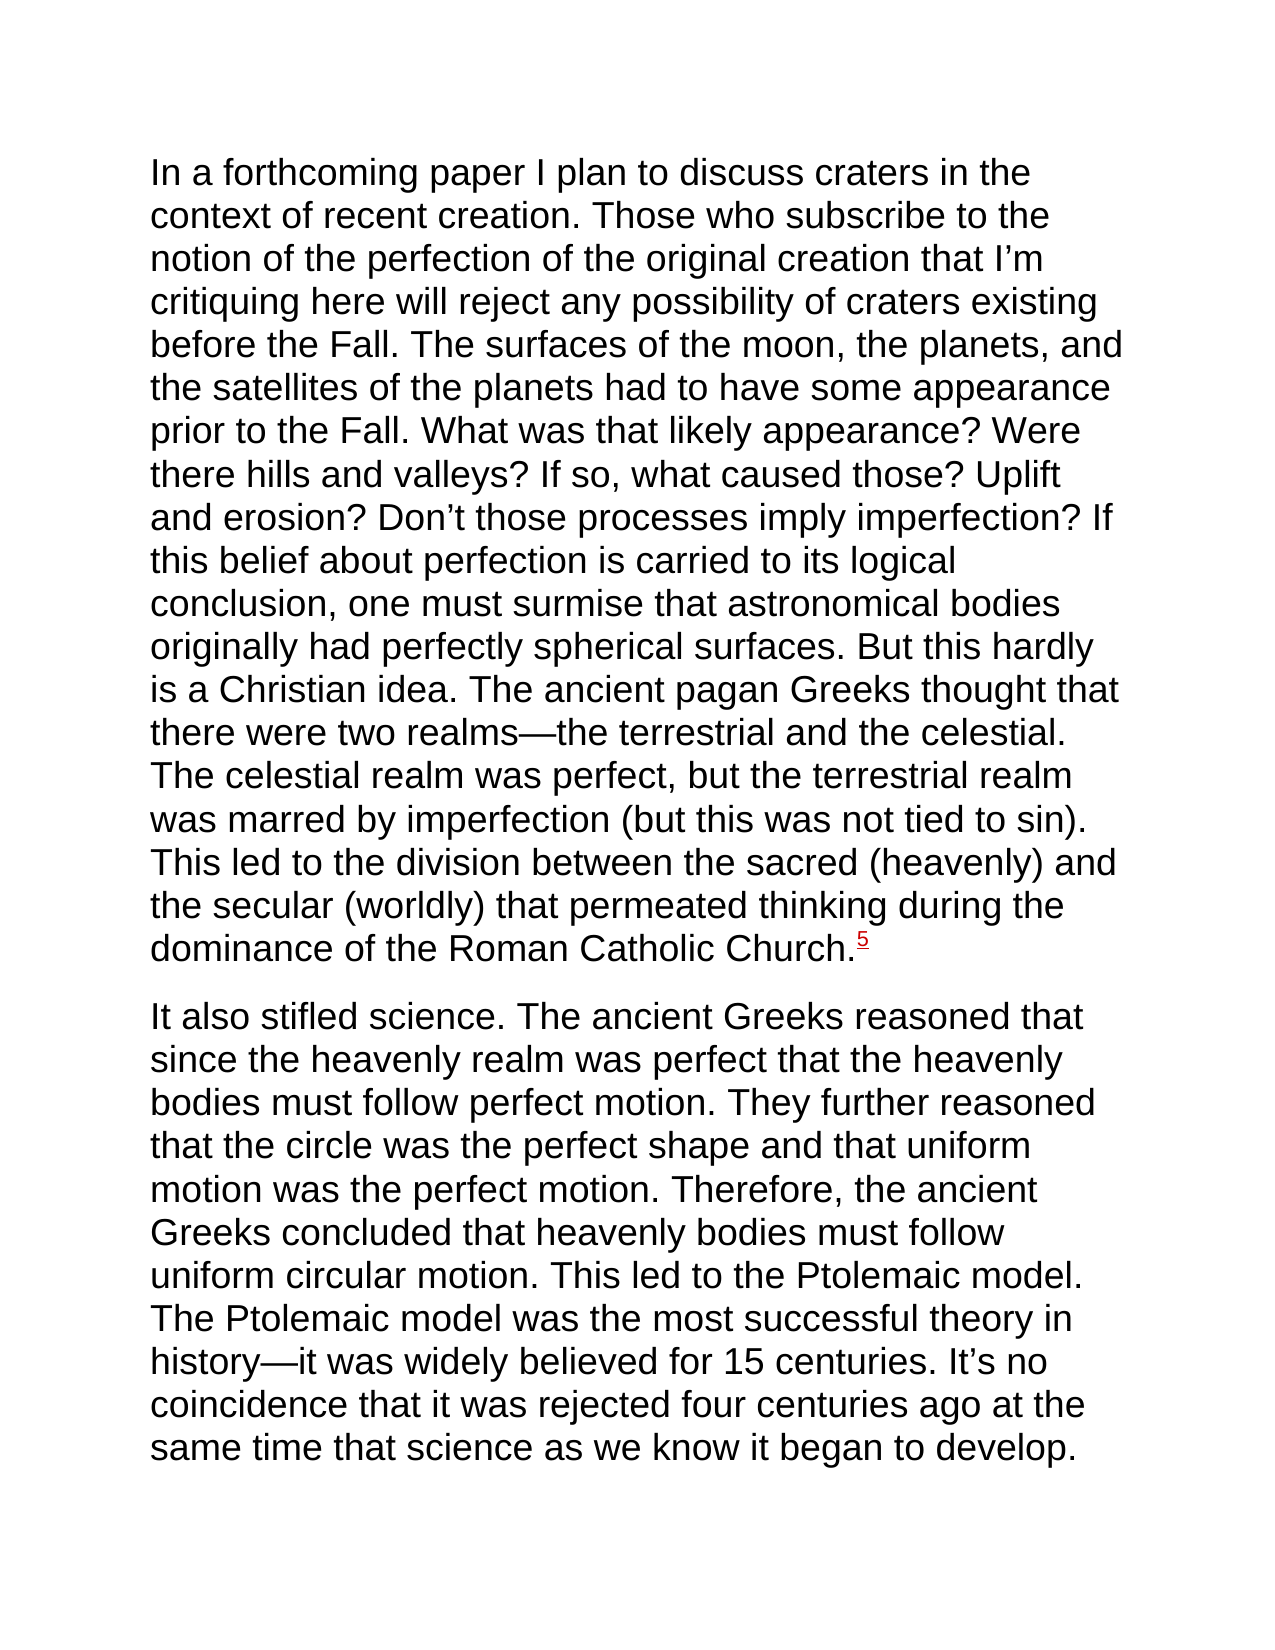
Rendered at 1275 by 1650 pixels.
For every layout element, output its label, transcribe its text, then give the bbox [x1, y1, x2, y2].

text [150, 994, 1125, 1469]
text In a forthcoming paper I plan to discuss craters in the context of recent creation. Those who subscribe to the notion of the perfection of the original creation that I’m critiquing here will reject any possibility of craters existing before the Fall. The surfaces of the moon, the planets, and the satellites of the planets had to have some appearance prior to the Fall. What was that likely appearance? Were there hills and valleys? If so, what caused those? Uplift and erosion? Don’t those processes imply imperfection? If this belief about perfection is carried to its logical conclusion, one must surmise that astronomical bodies originally had perfectly spherical surfaces. But this hardly is a Christian idea. The ancient pagan Greeks thought that there were two realms—the terrestrial and the celestial. The celestial realm was perfect, but the terrestrial realm was marred by imperfection (but this was not tied to sin). This led to the division between the sacred (heavenly) and the secular (worldly) that permeated thinking during the dominance of the Roman Catholic Church.5 [150, 150, 1125, 969]
